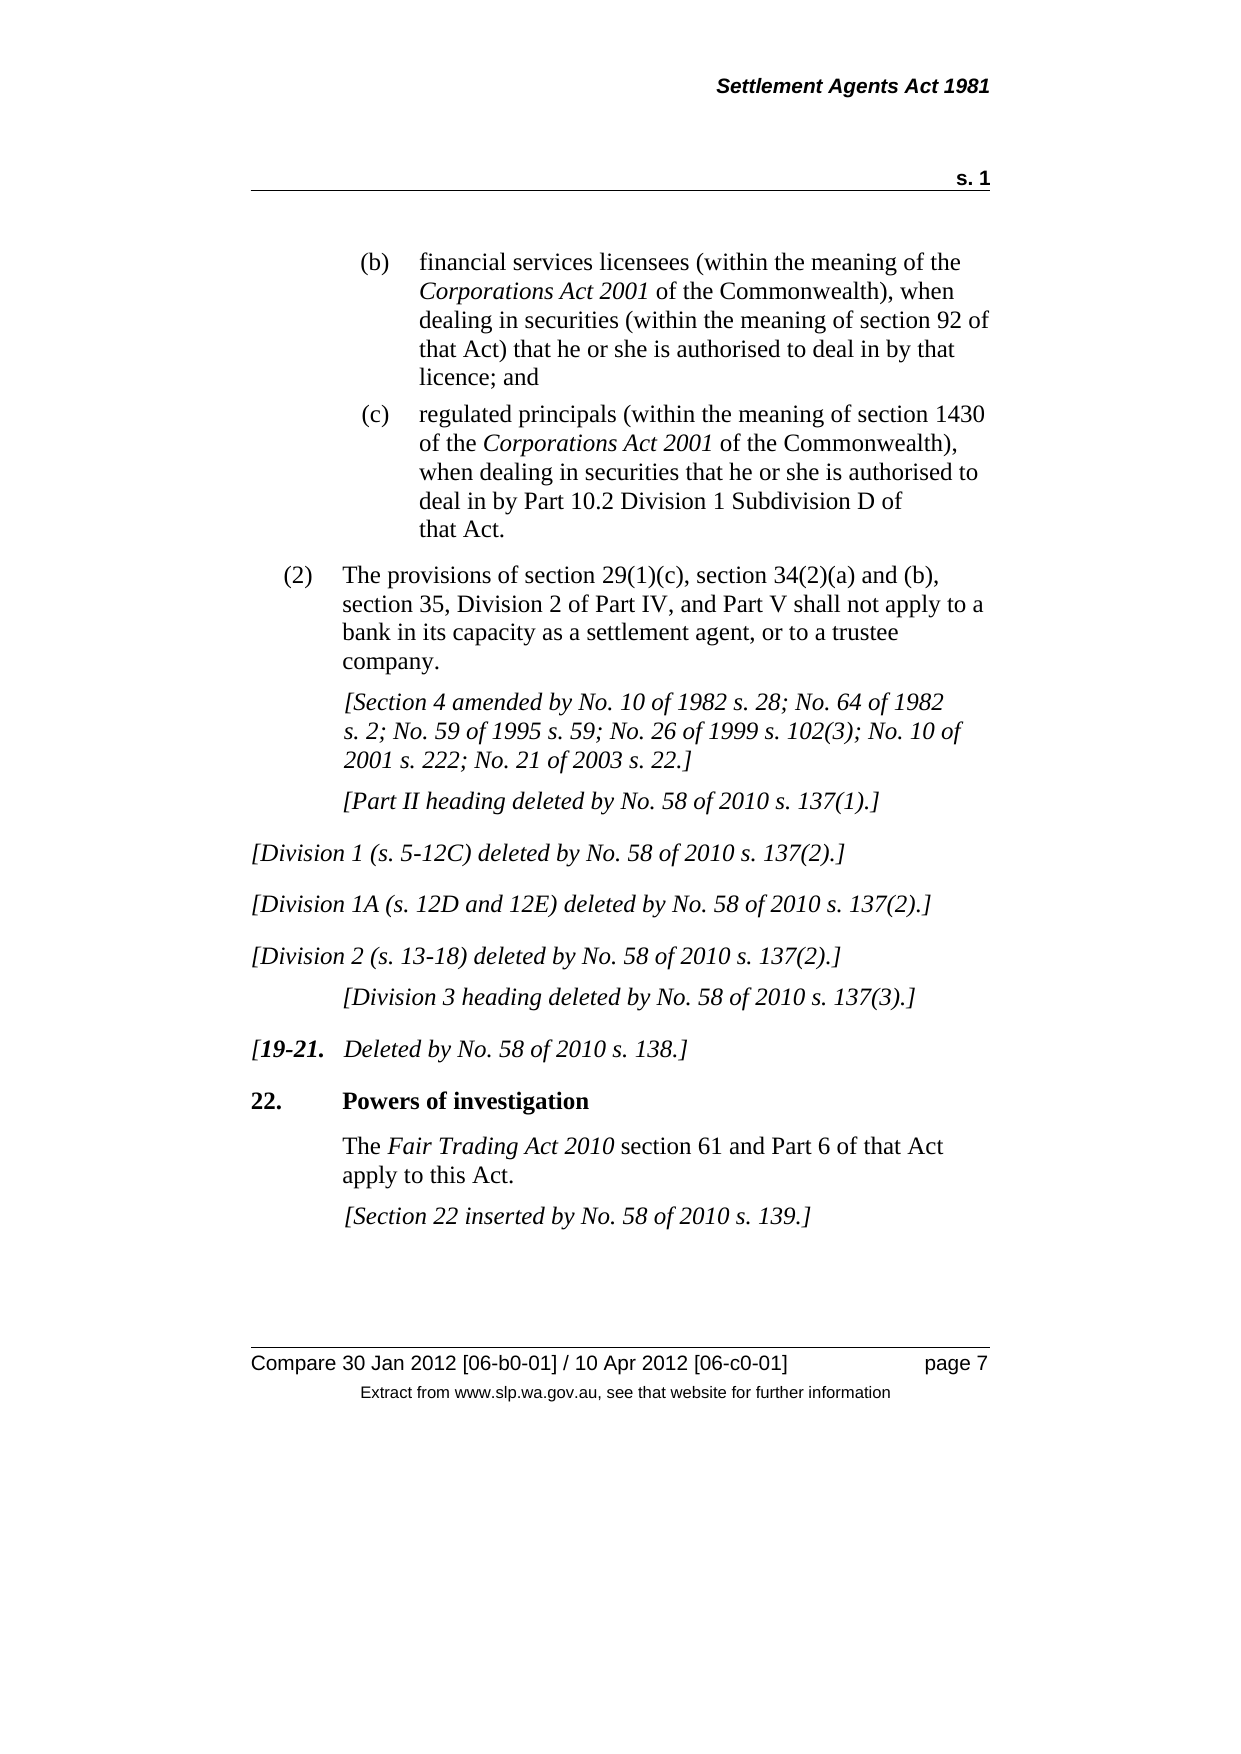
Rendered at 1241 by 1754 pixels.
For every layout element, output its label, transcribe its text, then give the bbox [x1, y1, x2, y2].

subtitle [Part II heading deleted by No. 58 of 2010 s. 137(1).] [251, 786, 990, 815]
text (c) regulated principals (within the meaning of section 1430 of the Corporations Act 2001 of the Commonwealth), when dealing in securities that he or she is authorised to deal in by Part 10.2 Division 1 Subdivision D of that Act. [251, 399, 990, 543]
text [19-21. Deleted by No. 58 of 2010 s. 138.] [251, 1034, 990, 1063]
subtitle [Division 3 heading deleted by No. 58 of 2010 s. 137(3).] [251, 982, 990, 1011]
text (2) The provisions of section 29(1)(c), section 34(2)(a) and (b), section 35, Division 2 of Part IV, and Part V shall not apply to a bank in its capacity as a settlement agent, or to a trustee company. [251, 560, 990, 675]
subtitle 22. Powers of investigation [251, 1086, 990, 1114]
text [Section 4 amended by No. 10 of 1982 s. 28; No. 64 of 1982 s. 2; No. 59 of 1995 s. 59; No. 26 of 1999 s. 102(3); No. 10 of 2001 s. 222; No. 21 of 2003 s. 22.] [251, 687, 990, 774]
text [Division 1 (s. 5-12C) deleted by No. 58 of 2010 s. 137(2).] [251, 838, 990, 867]
text The Fair Trading Act 2010 section 61 and Part 6 of that Act apply to this Act. [251, 1131, 990, 1189]
text (b) financial services licensees (within the meaning of the Corporations Act 2001 of the Commonwealth), when dealing in securities (within the meaning of section 92 of that Act) that he or she is authorised to deal in by that licence; and [251, 247, 990, 391]
text [Division 2 (s. 13-18) deleted by No. 58 of 2010 s. 137(2).] [251, 941, 990, 970]
text [Division 1A (s. 12D and 12E) deleted by No. 58 of 2010 s. 137(2).] [251, 889, 990, 918]
text [Section 22 inserted by No. 58 of 2010 s. 139.] [251, 1201, 990, 1230]
